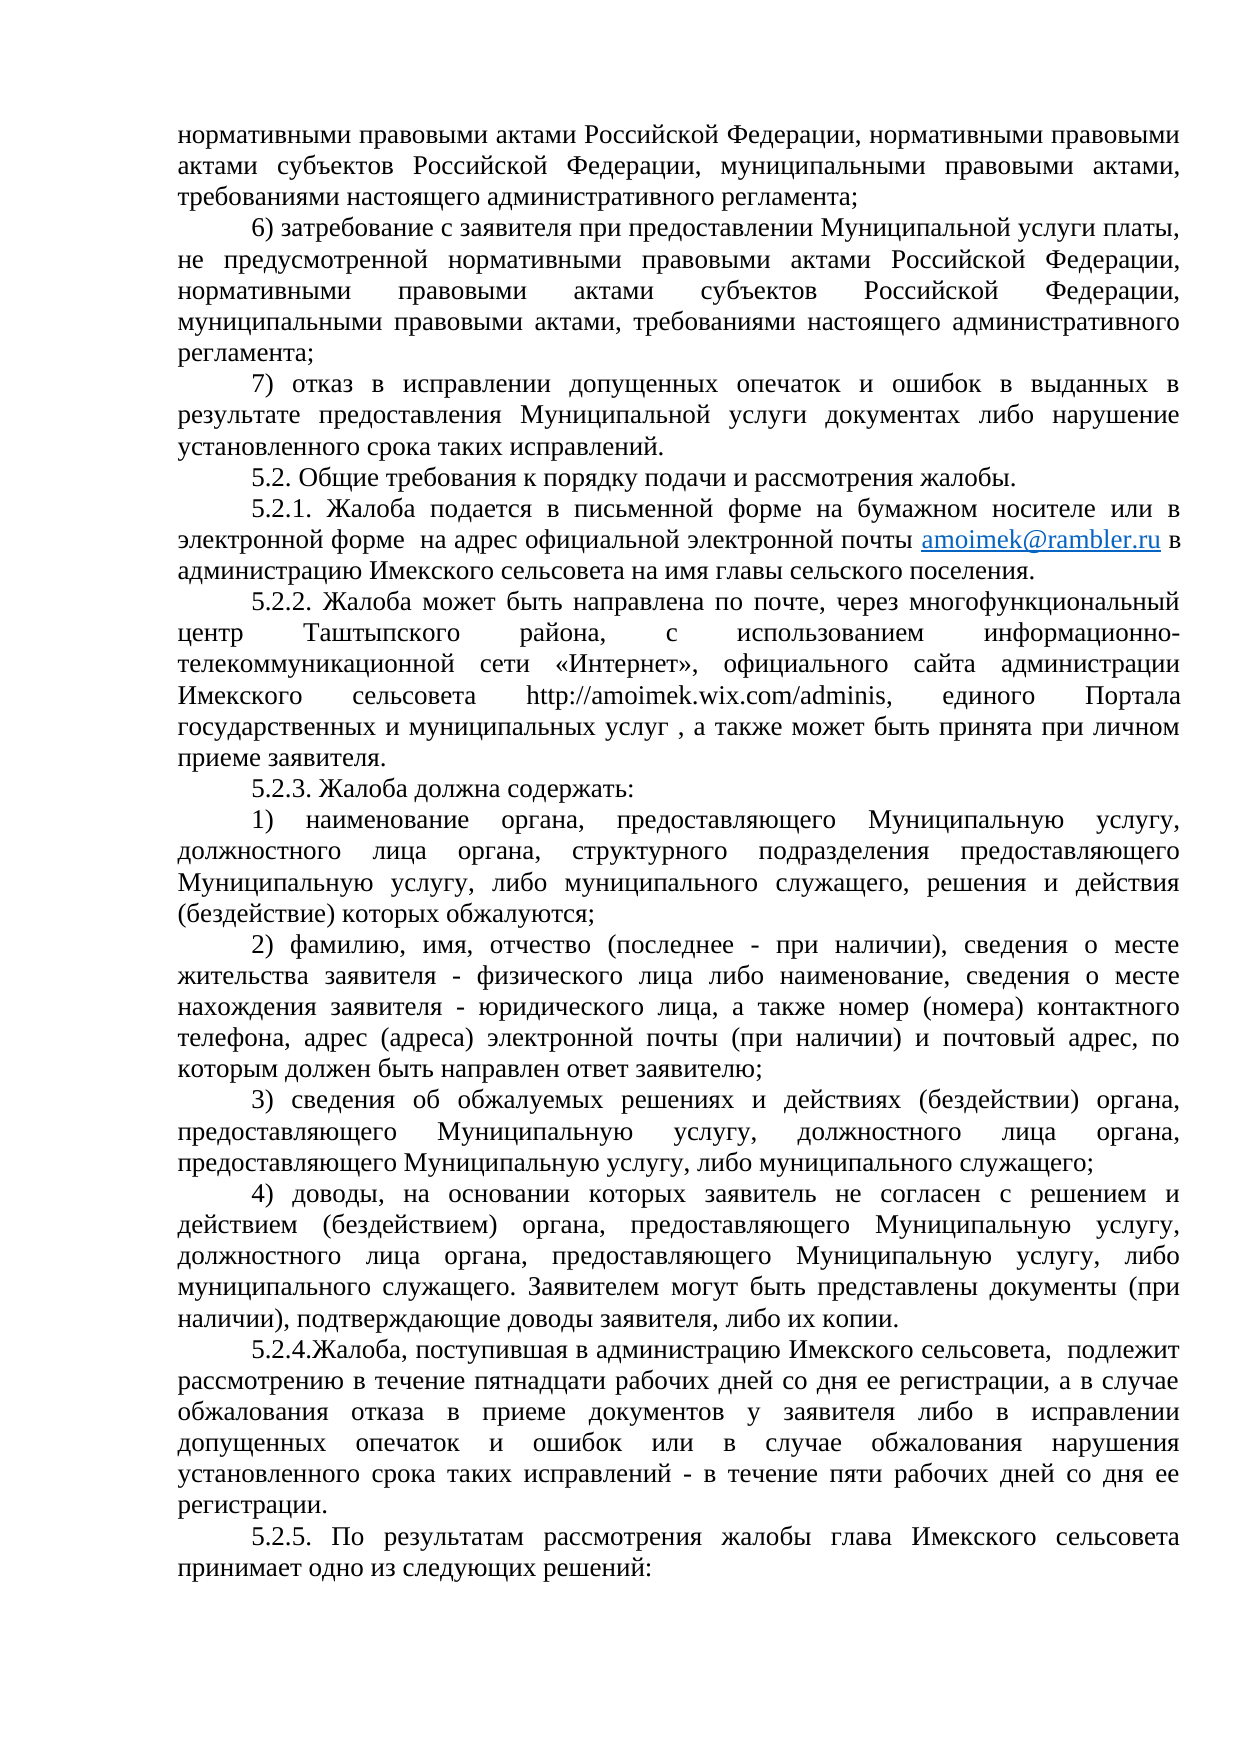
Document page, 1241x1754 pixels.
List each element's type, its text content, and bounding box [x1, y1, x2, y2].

text 4) доводы, на основании которых заявитель не согласен с решением и действием (бездействием) органа, предоставляющего Муниципальную услугу, должностного лица органа, предоставляющего Муниципальную услугу, либо муниципального служащего. Заявителем могут быть представлены документы (при наличии), подтверждающие доводы заявителя, либо их копии. [177, 1177, 1181, 1333]
text 5.2.2. Жалоба может быть направлена по почте, через многофункциональный центр Таштыпского района, с использованием информационно-телекоммуникационной сети «Интернет», официального сайта администрации Имекского сельсовета http://amoimek.wix.com/adminis, единого Портала государственных и муниципальных услуг , а также может быть принята при личном приеме заявителя. [177, 585, 1181, 772]
text 3) сведения об обжалуемых решениях и действиях (бездействии) органа, предоставляющего Муниципальную услугу, должностного лица органа, предоставляющего Муниципальную услугу, либо муниципального служащего; [177, 1084, 1181, 1177]
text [177, 118, 1181, 212]
text 5.2.4.Жалоба, поступившая в администрацию Имекского сельсовета, подлежит рассмотрению в течение пятнадцати рабочих дней со дня ее регистрации, а в случае обжалования отказа в приеме документов у заявителя либо в исправлении допущенных опечаток и ошибок или в случае обжалования нарушения установленного срока таких исправлений - в течение пяти рабочих дней со дня ее регистрации. [177, 1333, 1181, 1520]
text 5.2.1. Жалоба подается в письменной форме на бумажном носителе или в электронной форме на адрес официальной электронной почты amoimek@rambler.ru в администрацию Имекского сельсовета на имя главы сельского поселения. [177, 492, 1181, 585]
text 6) затребование с заявителя при предоставлении Муниципальной услуги платы, не предусмотренной нормативными правовыми актами Российской Федерации, нормативными правовыми актами субъектов Российской Федерации, муниципальными правовыми актами, требованиями настоящего административного регламента; [177, 212, 1181, 367]
text 2) фамилию, имя, отчество (последнее - при наличии), сведения о месте жительства заявителя - физического лица либо наименование, сведения о месте нахождения заявителя - юридического лица, а также номер (номера) контактного телефона, адрес (адреса) электронной почты (при наличии) и почтовый адрес, по которым должен быть направлен ответ заявителю; [177, 928, 1181, 1084]
text 5.2.5. По результатам рассмотрения жалобы глава Имекского сельсовета принимает одно из следующих решений: [177, 1520, 1181, 1582]
text 5.2.3. Жалоба должна содержать: [177, 772, 1181, 803]
text 5.2. Общие требования к порядку подачи и рассмотрения жалобы. [177, 461, 1181, 492]
text 7) отказ в исправлении допущенных опечаток и ошибок в выданных в результате предоставления Муниципальной услуги документах либо нарушение установленного срока таких исправлений. [177, 367, 1181, 461]
text 1) наименование органа, предоставляющего Муниципальную услугу, должностного лица органа, структурного подразделения предоставляющего Муниципальную услугу, либо муниципального служащего, решения и действия (бездействие) которых обжалуются; [177, 803, 1181, 928]
